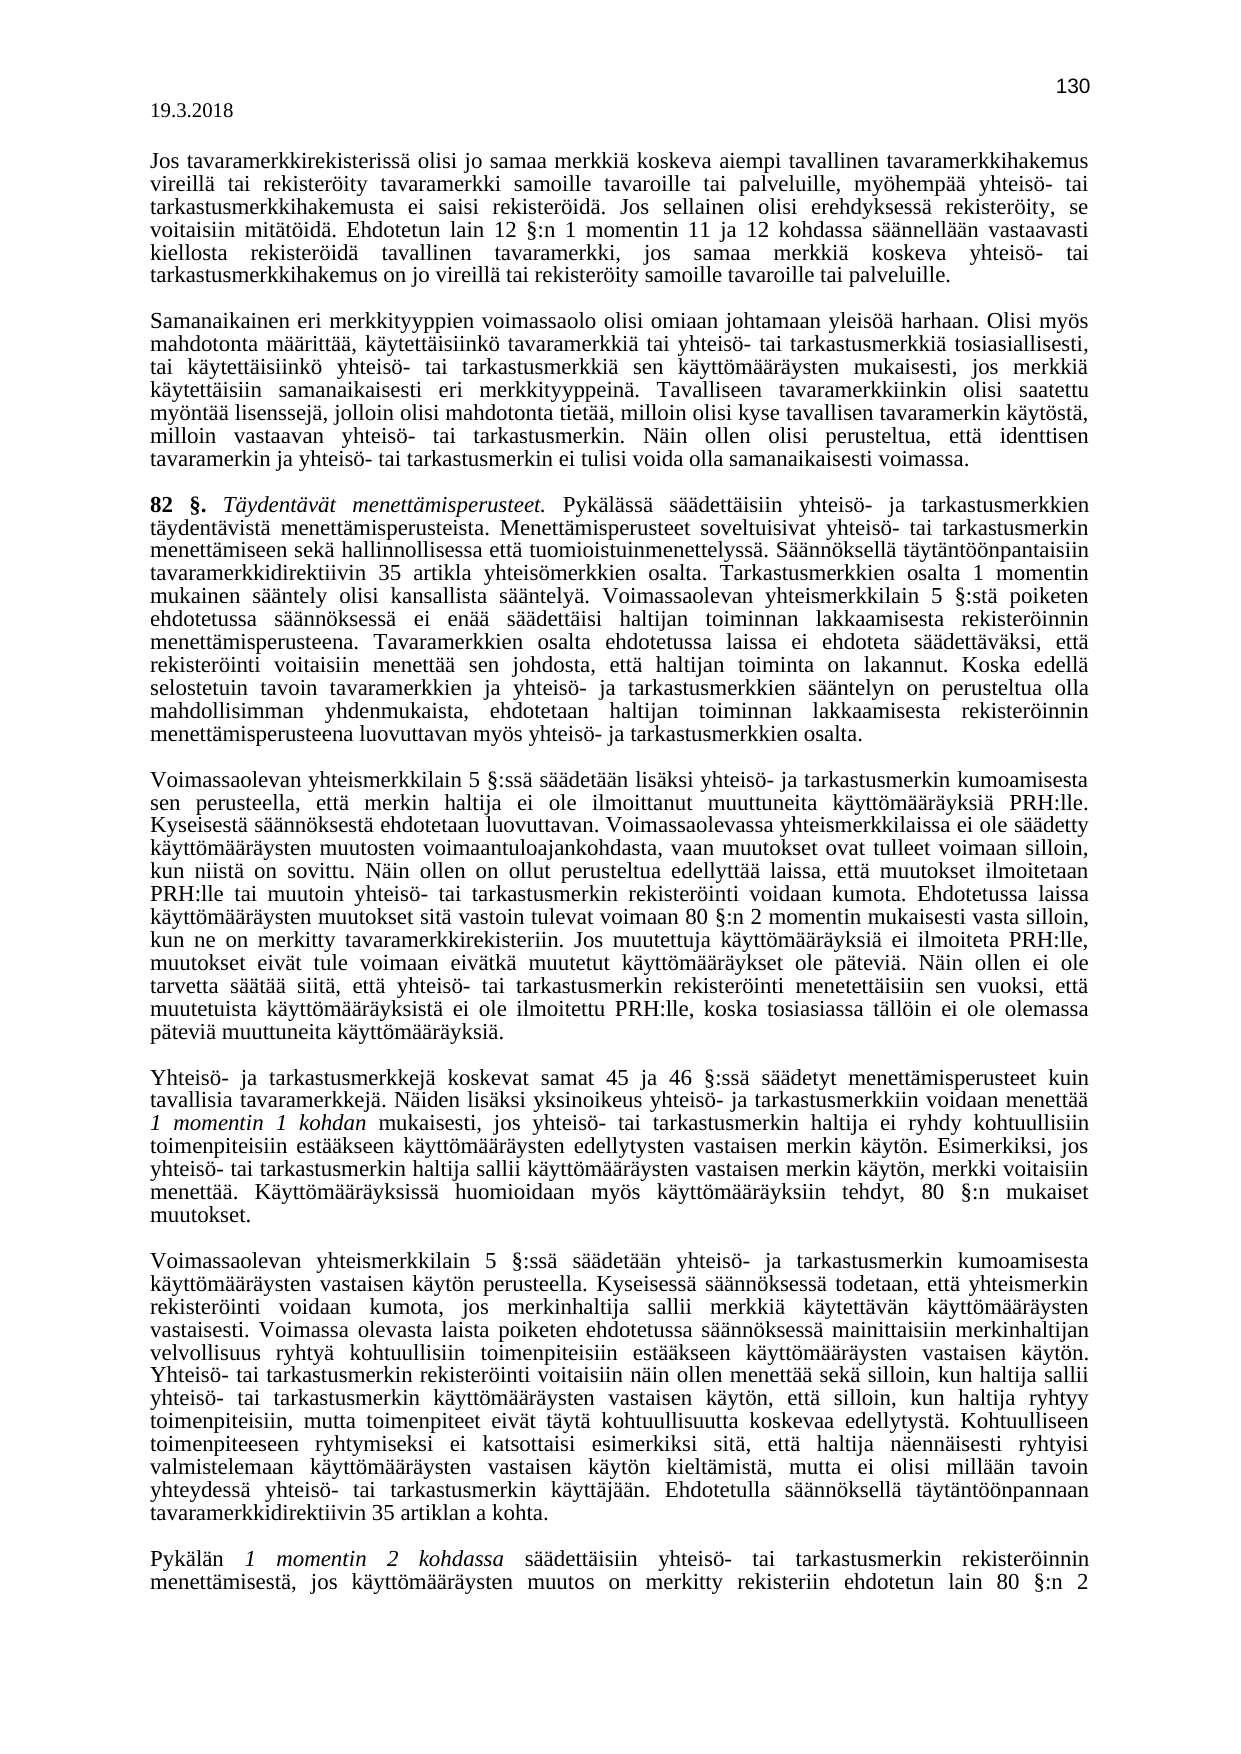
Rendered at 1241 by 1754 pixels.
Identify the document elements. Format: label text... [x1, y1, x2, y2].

text 82 §. Täydentävät menettämisperusteet. Pykälässä säädettäisiin yhteisö- ja tarkastusmerkkien täydentävistä menettämisperusteista. Menettämisperusteet soveltuisivat yhteisö- tai tarkastusmerkin menettämiseen sekä hallinnollisessa että tuomioistuinmenettelyssä. Säännöksellä täytäntöönpantaisiin tavaramerkkidirektiivin 35 artikla yhteisömerkkien osalta. Tarkastusmerkkien osalta 1 momentin mukainen sääntely olisi kansallista sääntelyä. Voimassaolevan yhteismerkkilain 5 §:stä poiketen ehdotetussa säännöksessä ei enää säädettäisi haltijan toiminnan lakkaamisesta rekisteröinnin menettämisperusteena. Tavaramerkkien osalta ehdotetussa laissa ei ehdoteta säädettäväksi, että rekisteröinti voitaisiin menettää sen johdosta, että haltijan toiminta on lakannut. Koska edellä selostetuin tavoin tavaramerkkien ja yhteisö- ja tarkastusmerkkien sääntelyn on perusteltua olla mahdollisimman yhdenmukaista, ehdotetaan haltijan toiminnan lakkaamisesta rekisteröinnin menettämisperusteena luovuttavan myös yhteisö- ja tarkastusmerkkien osalta. [150, 494, 1090, 746]
text Voimassaolevan yhteismerkkilain 5 §:ssä säädetään lisäksi yhteisö- ja tarkastusmerkin kumoamisesta sen perusteella, että merkin haltija ei ole ilmoittanut muuttuneita käyttömääräyksiä PRH:lle. Kyseisestä säännöksestä ehdotetaan luovuttavan. Voimassaolevassa yhteismerkkilaissa ei ole säädetty käyttömääräysten muutosten voimaantuloajankohdasta, vaan muutokset ovat tulleet voimaan silloin, kun niistä on sovittu. Näin ollen on ollut perusteltua edellyttää laissa, että muutokset ilmoitetaan PRH:lle tai muutoin yhteisö- tai tarkastusmerkin rekisteröinti voidaan kumota. Ehdotetussa laissa käyttömääräysten muutokset sitä vastoin tulevat voimaan 80 §:n 2 momentin mukaisesti vasta silloin, kun ne on merkitty tavaramerkkirekisteriin. Jos muutettuja käyttömääräyksiä ei ilmoiteta PRH:lle, muutokset eivät tule voimaan eivätkä muutetut käyttömääräykset ole päteviä. Näin ollen ei ole tarvetta säätää siitä, että yhteisö- tai tarkastusmerkin rekisteröinti menetettäisiin sen vuoksi, että muutetuista käyttömääräyksistä ei ole ilmoitettu PRH:lle, koska tosiasiassa tällöin ei ole olemassa päteviä muuttuneita käyttömääräyksiä. [150, 769, 1090, 1044]
text Yhteisö- ja tarkastusmerkkejä koskevat samat 45 ja 46 §:ssä säädetyt menettämisperusteet kuin tavallisia tavaramerkkejä. Näiden lisäksi yksinoikeus yhteisö- ja tarkastusmerkkiin voidaan menettää 1 momentin 1 kohdan mukaisesti, jos yhteisö- tai tarkastusmerkin haltija ei ryhdy kohtuullisiin toimenpiteisiin estääkseen käyttömääräysten edellytysten vastaisen merkin käytön. Esimerkiksi, jos yhteisö- tai tarkastusmerkin haltija sallii käyttömääräysten vastaisen merkin käytön, merkki voitaisiin menettää. Käyttömääräyksissä huomioidaan myös käyttömääräyksiin tehdyt, 80 §:n mukaiset muutokset. [150, 1067, 1090, 1227]
text Voimassaolevan yhteismerkkilain 5 §:ssä säädetään yhteisö- ja tarkastusmerkin kumoamisesta käyttömääräysten vastaisen käytön perusteella. Kyseisessä säännöksessä todetaan, että yhteismerkin rekisteröinti voidaan kumota, jos merkinhaltija sallii merkkiä käytettävän käyttömääräysten vastaisesti. Voimassa olevasta laista poiketen ehdotetussa säännöksessä mainittaisiin merkinhaltijan velvollisuus ryhtyä kohtuullisiin toimenpiteisiin estääkseen käyttömääräysten vastaisen käytön. Yhteisö- tai tarkastusmerkin rekisteröinti voitaisiin näin ollen menettää sekä silloin, kun haltija sallii yhteisö- tai tarkastusmerkin käyttömääräysten vastaisen käytön, että silloin, kun haltija ryhtyy toimenpiteisiin, mutta toimenpiteet eivät täytä kohtuullisuutta koskevaa edellytystä. Kohtuulliseen toimenpiteeseen ryhtymiseksi ei katsottaisi esimerkiksi sitä, että haltija näennäisesti ryhtyisi valmistelemaan käyttömääräysten vastaisen käytön kieltämistä, mutta ei olisi millään tavoin yhteydessä yhteisö- tai tarkastusmerkin käyttäjään. Ehdotetulla säännöksellä täytäntöönpannaan tavaramerkkidirektiivin 35 artiklan a kohta. [150, 1250, 1090, 1525]
text Samanaikainen eri merkkityyppien voimassaolo olisi omiaan johtamaan yleisöä harhaan. Olisi myös mahdotonta määrittää, käytettäisiinkö tavaramerkkiä tai yhteisö- tai tarkastusmerkkiä tosiasiallisesti, tai käytettäisiinkö yhteisö- tai tarkastusmerkkiä sen käyttömääräysten mukaisesti, jos merkkiä käytettäisiin samanaikaisesti eri merkkityyppeinä. Tavalliseen tavaramerkkiinkin olisi saatettu myöntää lisenssejä, jolloin olisi mahdotonta tietää, milloin olisi kyse tavallisen tavaramerkin käytöstä, milloin vastaavan yhteisö- tai tarkastusmerkin. Näin ollen olisi perusteltua, että identtisen tavaramerkin ja yhteisö- tai tarkastusmerkin ei tulisi voida olla samanaikaisesti voimassa. [150, 310, 1090, 471]
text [150, 1548, 1090, 1594]
text Jos tavaramerkkirekisterissä olisi jo samaa merkkiä koskeva aiempi tavallinen tavaramerkkihakemus vireillä tai rekisteröity tavaramerkki samoille tavaroille tai palveluille, myöhempää yhteisö- tai tarkastusmerkkihakemusta ei saisi rekisteröidä. Jos sellainen olisi erehdyksessä rekisteröity, se voitaisiin mitätöidä. Ehdotetun lain 12 §:n 1 momentin 11 ja 12 kohdassa säännellään vastaavasti kiellosta rekisteröidä tavallinen tavaramerkki, jos samaa merkkiä koskeva yhteisö- tai tarkastusmerkkihakemus on jo vireillä tai rekisteröity samoille tavaroille tai palveluille. [150, 150, 1090, 287]
